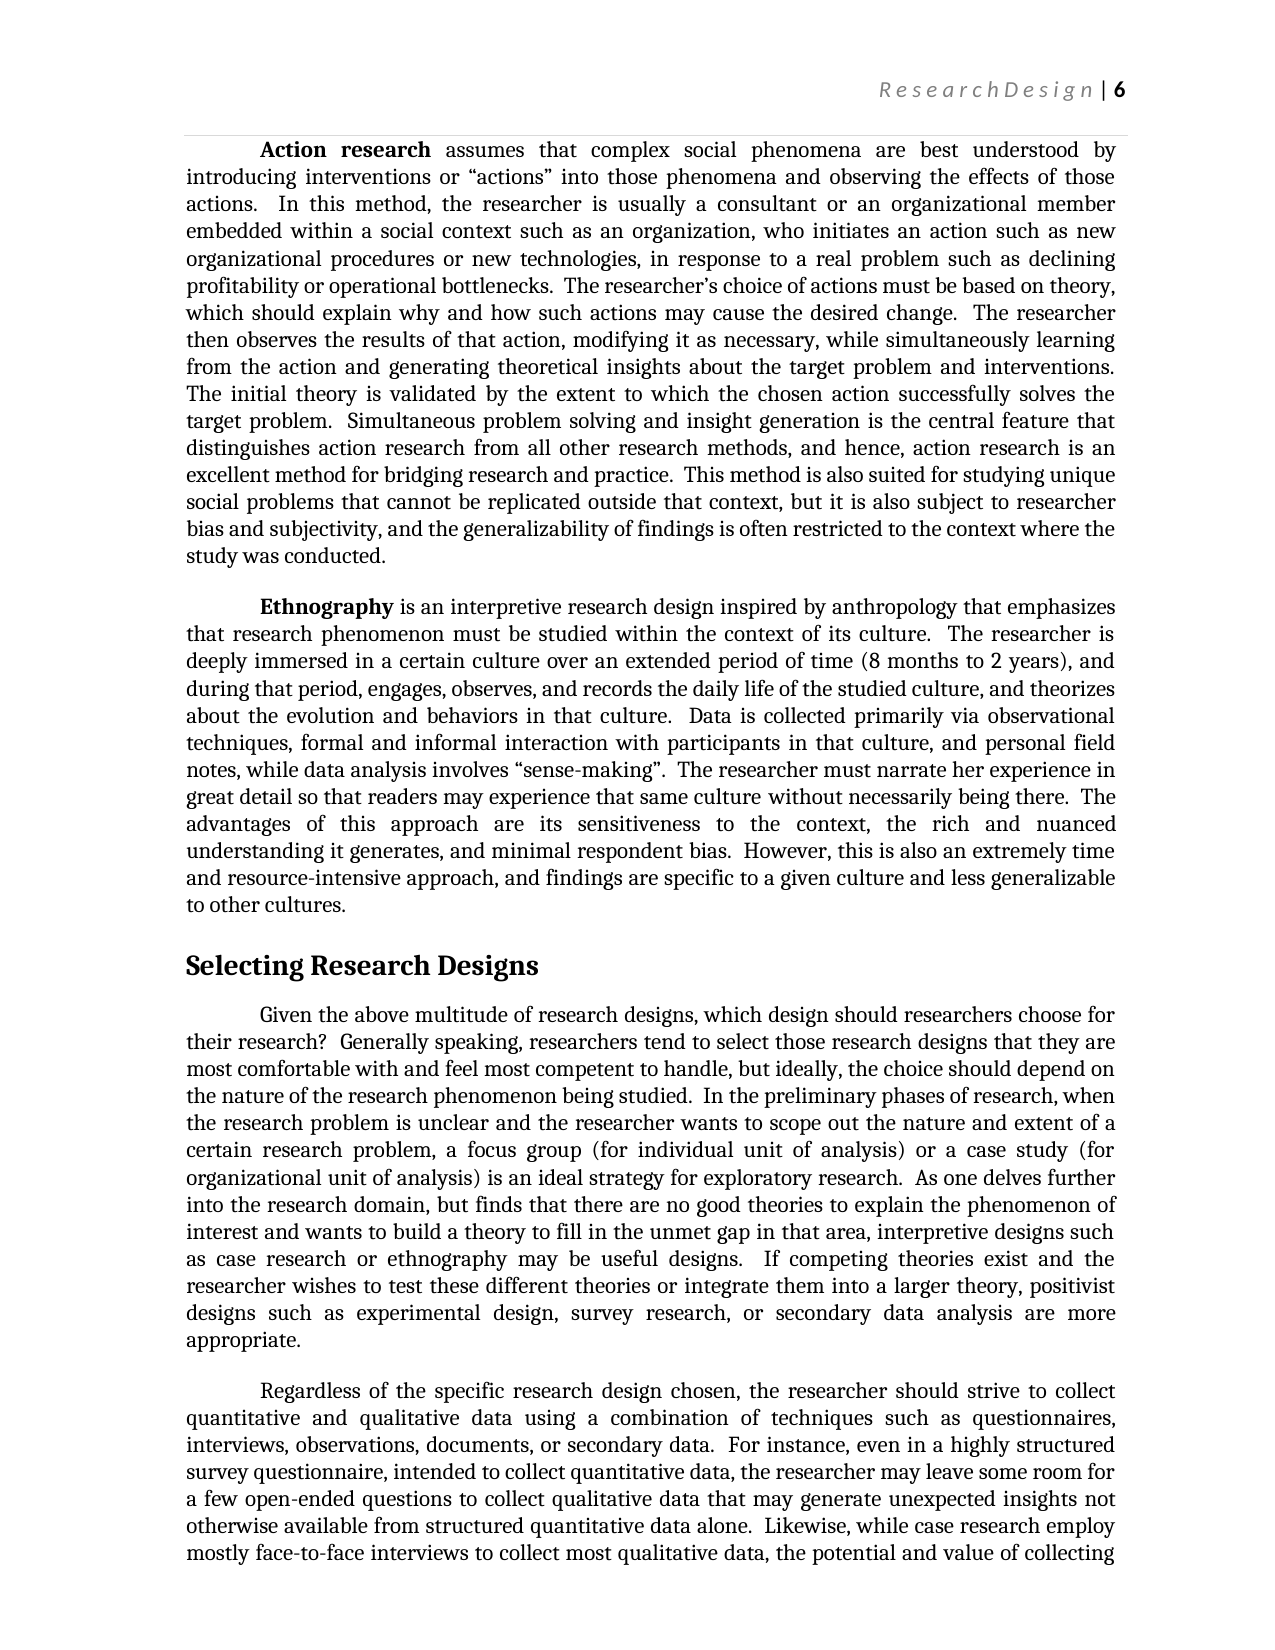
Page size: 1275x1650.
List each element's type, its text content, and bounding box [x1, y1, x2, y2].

subtitle Selecting Research Designs [186, 949, 1126, 983]
text Action research assumes that complex social phenomena are best understood by introducing interventions or “actions” into those phenomena and observing the effects of those actions. In this method, the researcher is usually a consultant or an organizational member embedded within a social context such as an organization, who initiates an action such as new organizational procedures or new technologies, in response to a real problem such as declining profitability or operational bottlenecks. The researcher’s choice of actions must be based on theory, which should explain why and how such actions may cause the desired change. The researcher then observes the results of that action, modifying it as necessary, while simultaneously learning from the action and generating theoretical insights about the target problem and interventions. The initial theory is validated by the extent to which the chosen action successfully solves the target problem. Simultaneous problem solving and insight generation is the central feature that distinguishes action research from all other research methods, and hence, action research is an excellent method for bridging research and practice. This method is also suited for studying unique social problems that cannot be replicated outside that context, but it is also subject to researcher bias and subjectivity, and the generalizability of findings is often restricted to the context where the study was conducted. [186, 134, 1117, 570]
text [186, 1378, 1117, 1566]
text Ethnography is an interpretive research design inspired by anthropology that emphasizes that research phenomenon must be studied within the context of its culture. The researcher is deeply immersed in a certain culture over an extended period of time (8 months to 2 years), and during that period, engages, observes, and records the daily life of the studied culture, and theorizes about the evolution and behaviors in that culture. Data is collected primarily via observational techniques, formal and informal interaction with participants in that culture, and personal field notes, while data analysis involves “sense-making”. The researcher must narrate her experience in great detail so that readers may experience that same culture without necessarily being there. The advantages of this approach are its sensitiveness to the context, the rich and nuanced understanding it generates, and minimal respondent bias. However, this is also an extremely time and resource-intensive approach, and findings are specific to a given culture and less generalizable to other cultures. [186, 594, 1117, 918]
text Given the above multitude of research designs, which design should researchers choose for their research? Generally speaking, researchers tend to select those research designs that they are most comfortable with and feel most competent to handle, but ideally, the choice should depend on the nature of the research phenomenon being studied. In the preliminary phases of research, when the research problem is unclear and the researcher wants to scope out the nature and extent of a certain research problem, a focus group (for individual unit of analysis) or a case study (for organizational unit of analysis) is an ideal strategy for exploratory research. As one delves further into the research domain, but finds that there are no good theories to explain the phenomenon of interest and wants to build a theory to fill in the unmet gap in that area, interpretive designs such as case research or ethnography may be useful designs. If competing theories exist and the researcher wishes to test these different theories or integrate them into a larger theory, positivist designs such as experimental design, survey research, or secondary data analysis are more appropriate. [186, 1002, 1117, 1353]
